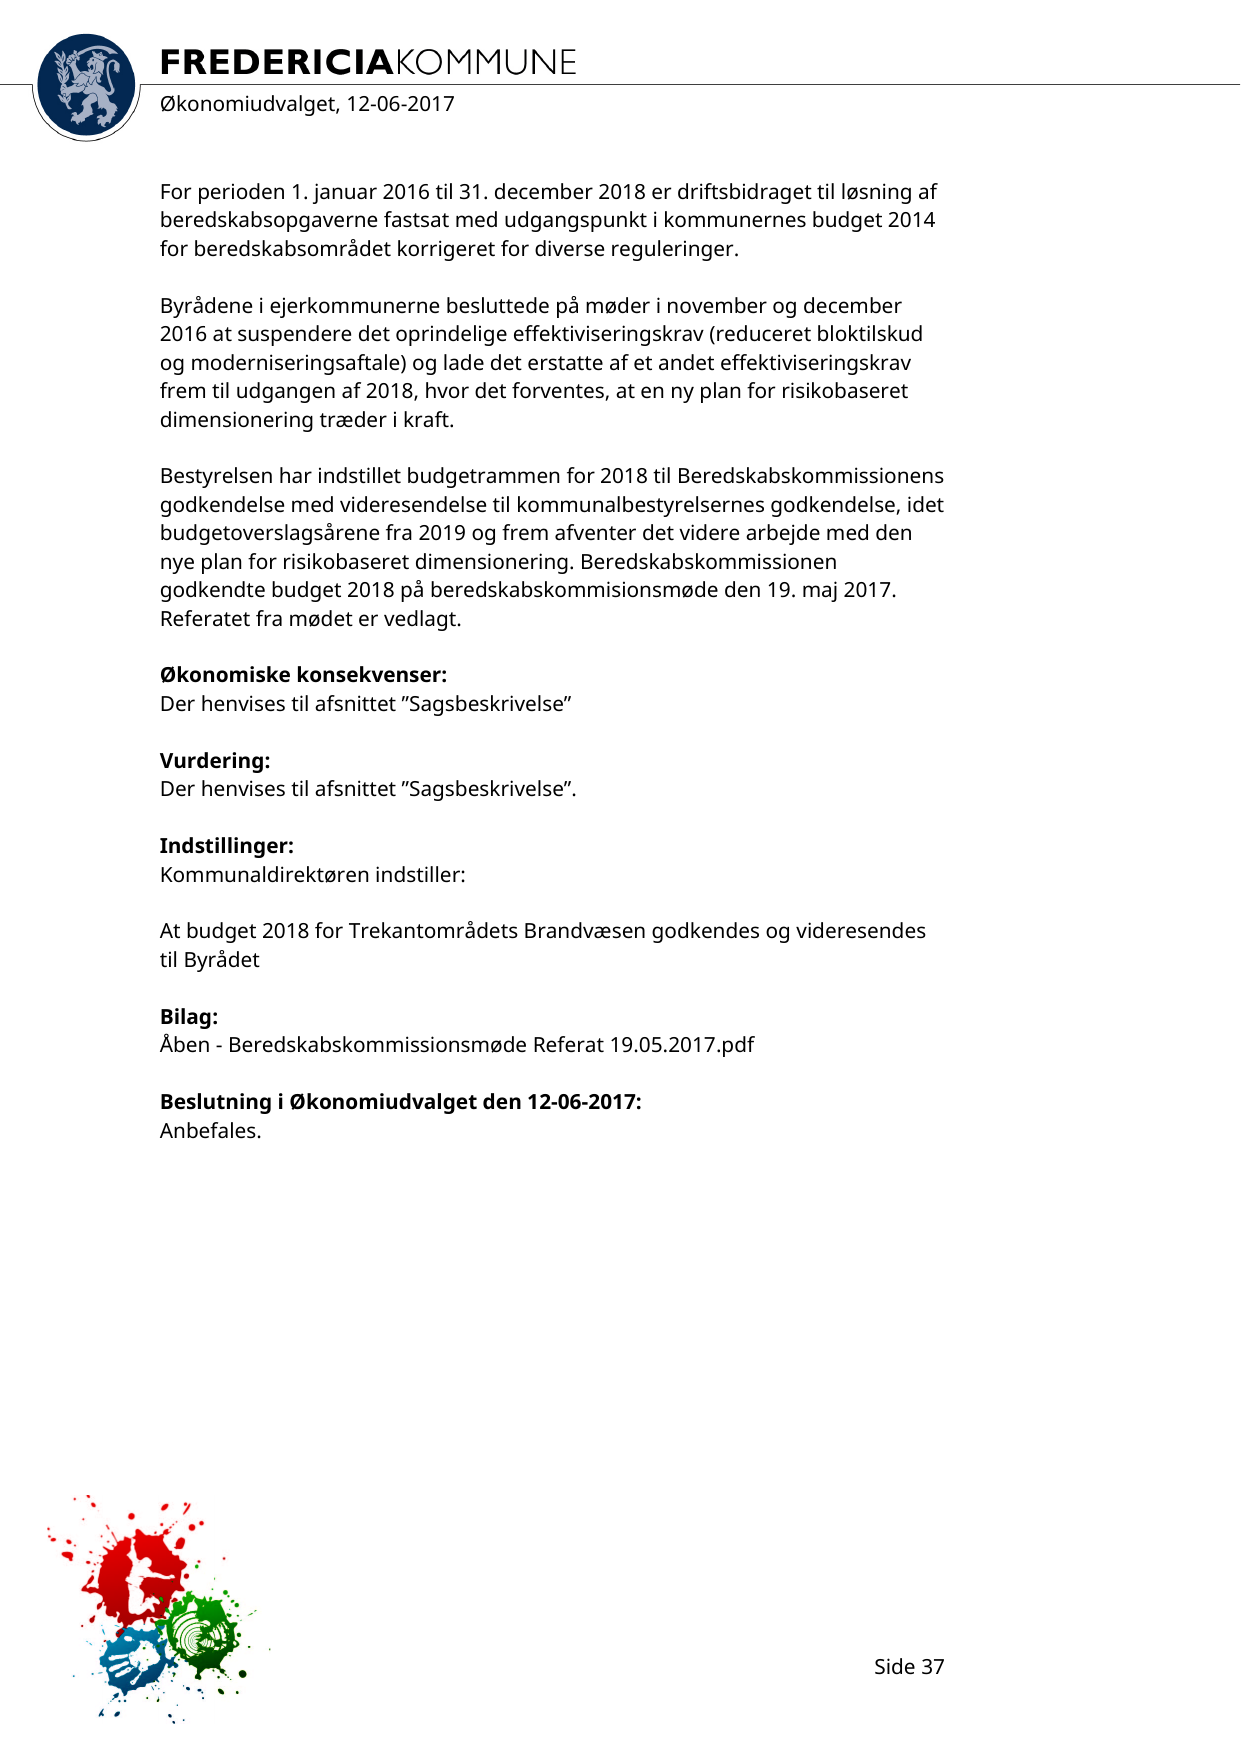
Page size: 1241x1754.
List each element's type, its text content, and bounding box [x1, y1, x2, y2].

text Åben - Beredskabskommissionsmøde Referat 19.05.2017.pdf [159, 1030, 945, 1059]
picture [0, 23, 1241, 147]
text Kommunaldirektøren indstiller: [159, 860, 945, 888]
text Anbefales. [159, 1116, 945, 1144]
picture [47, 1495, 271, 1724]
text Der henvises til afsnittet ”Sagsbeskrivelse” [159, 689, 945, 717]
text Byrådene i ejerkommunerne besluttede på møder i november og december 2016 at suspendere det oprindelige effektiviseringskrav (reduceret bloktilskud og moderniseringsaftale) og lade det erstatte af et andet effektiviseringskrav frem til udgangen af 2018, hvor det forventes, at en ny plan for risikobaseret dimensionering træder i kraft. [159, 291, 945, 433]
title Bilag: [159, 1002, 945, 1030]
title Økonomiske konsekvenser: [159, 661, 945, 689]
text At budget 2018 for Trekantområdets Brandvæsen godkendes og videresendes til Byrådet [159, 917, 945, 973]
title Vurdering: [159, 746, 945, 774]
text For perioden 1. januar 2016 til 31. december 2018 er driftsbidraget til løsning af beredskabsopgaverne fastsat med udgangspunkt i kommunernes budget 2014 for beredskabsområdet korrigeret for diverse reguleringer. [159, 177, 945, 262]
title Beslutning i Økonomiudvalget den 12-06-2017: [159, 1087, 945, 1116]
text Der henvises til afsnittet ”Sagsbeskrivelse”. [159, 774, 945, 803]
title Indstillinger: [159, 831, 945, 860]
text Bestyrelsen har indstillet budgetrammen for 2018 til Beredskabskommissionens godkendelse med videresendelse til kommunalbestyrelsernes godkendelse, idet budgetoverslagsårene fra 2019 og frem afventer det videre arbejde med den nye plan for risikobaseret dimensionering. Beredskabskommissionen godkendte budget 2018 på beredskabskommisionsmøde den 19. maj 2017. Referatet fra mødet er vedlagt. [159, 462, 945, 632]
